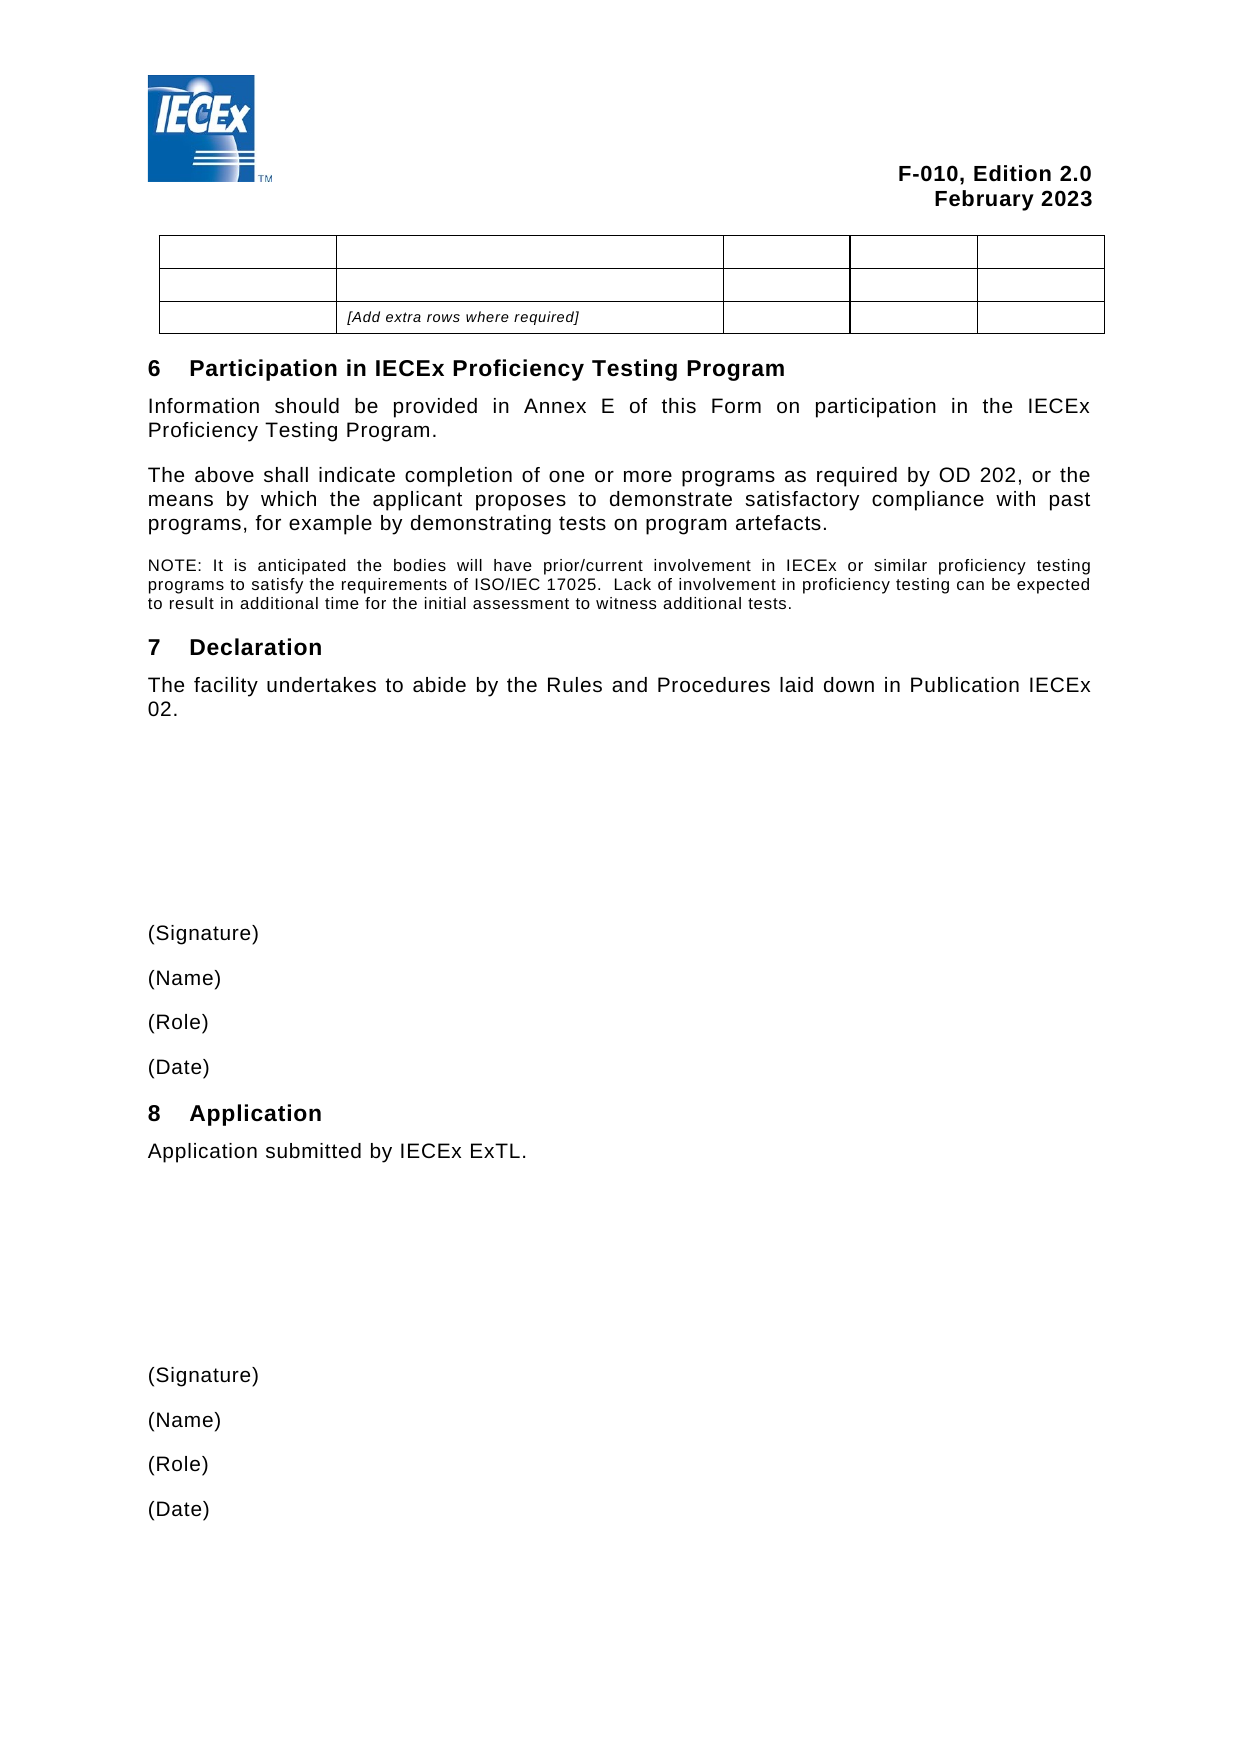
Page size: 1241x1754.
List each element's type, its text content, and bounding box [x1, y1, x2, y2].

table_cell [724, 236, 849, 268]
text (Signature) [148, 921, 1092, 944]
table_cell [160, 269, 336, 301]
table_cell [724, 302, 849, 333]
text (Name) [148, 1407, 1092, 1431]
table_cell [978, 269, 1104, 301]
subtitle Participation in IECEx Proficiency Testing Program [148, 355, 1092, 382]
text Application submitted by IECEx ExTL. [148, 1139, 1092, 1163]
text (Role) [148, 1010, 1092, 1034]
table_cell [160, 236, 336, 268]
text (Signature) [148, 1363, 1092, 1387]
table_cell [337, 269, 723, 301]
table_cell [851, 236, 977, 268]
text (Role) [148, 1452, 1092, 1476]
table_cell [978, 236, 1104, 268]
text (Name) [148, 965, 1092, 989]
table_cell [724, 269, 849, 301]
text (Date) [148, 1497, 1092, 1521]
picture [147, 75, 272, 182]
text The facility undertakes to abide by the Rules and Procedures laid down in Publication IECEx 02. [148, 673, 1092, 721]
table_cell [160, 302, 336, 333]
table_cell [Add extra rows where required] [337, 302, 723, 333]
subtitle Application [148, 1100, 1092, 1126]
text (Date) [148, 1055, 1092, 1079]
table_cell [851, 302, 977, 333]
table_cell [978, 302, 1104, 333]
text Information should be provided in Annex E of this Form on participation in the IECEx Proficiency Testing Program. [148, 394, 1092, 442]
text The above shall indicate completion of one or more programs as required by OD 202, or the means by which the applicant proposes to demonstrate satisfactory compliance with past programs, for example by demonstrating tests on program artefacts. [148, 463, 1092, 535]
table_cell [337, 236, 723, 268]
subtitle Declaration [148, 634, 1092, 660]
text NOTE: It is anticipated the bodies will have prior/current involvement in IECEx or similar proficiency testing programs to satisfy the requirements of ISO/IEC 17025. Lack of involvement in proficiency testing can be expected to result in additional time for the initial assessment to witness additional tests. [148, 556, 1092, 613]
table_cell [851, 269, 977, 301]
